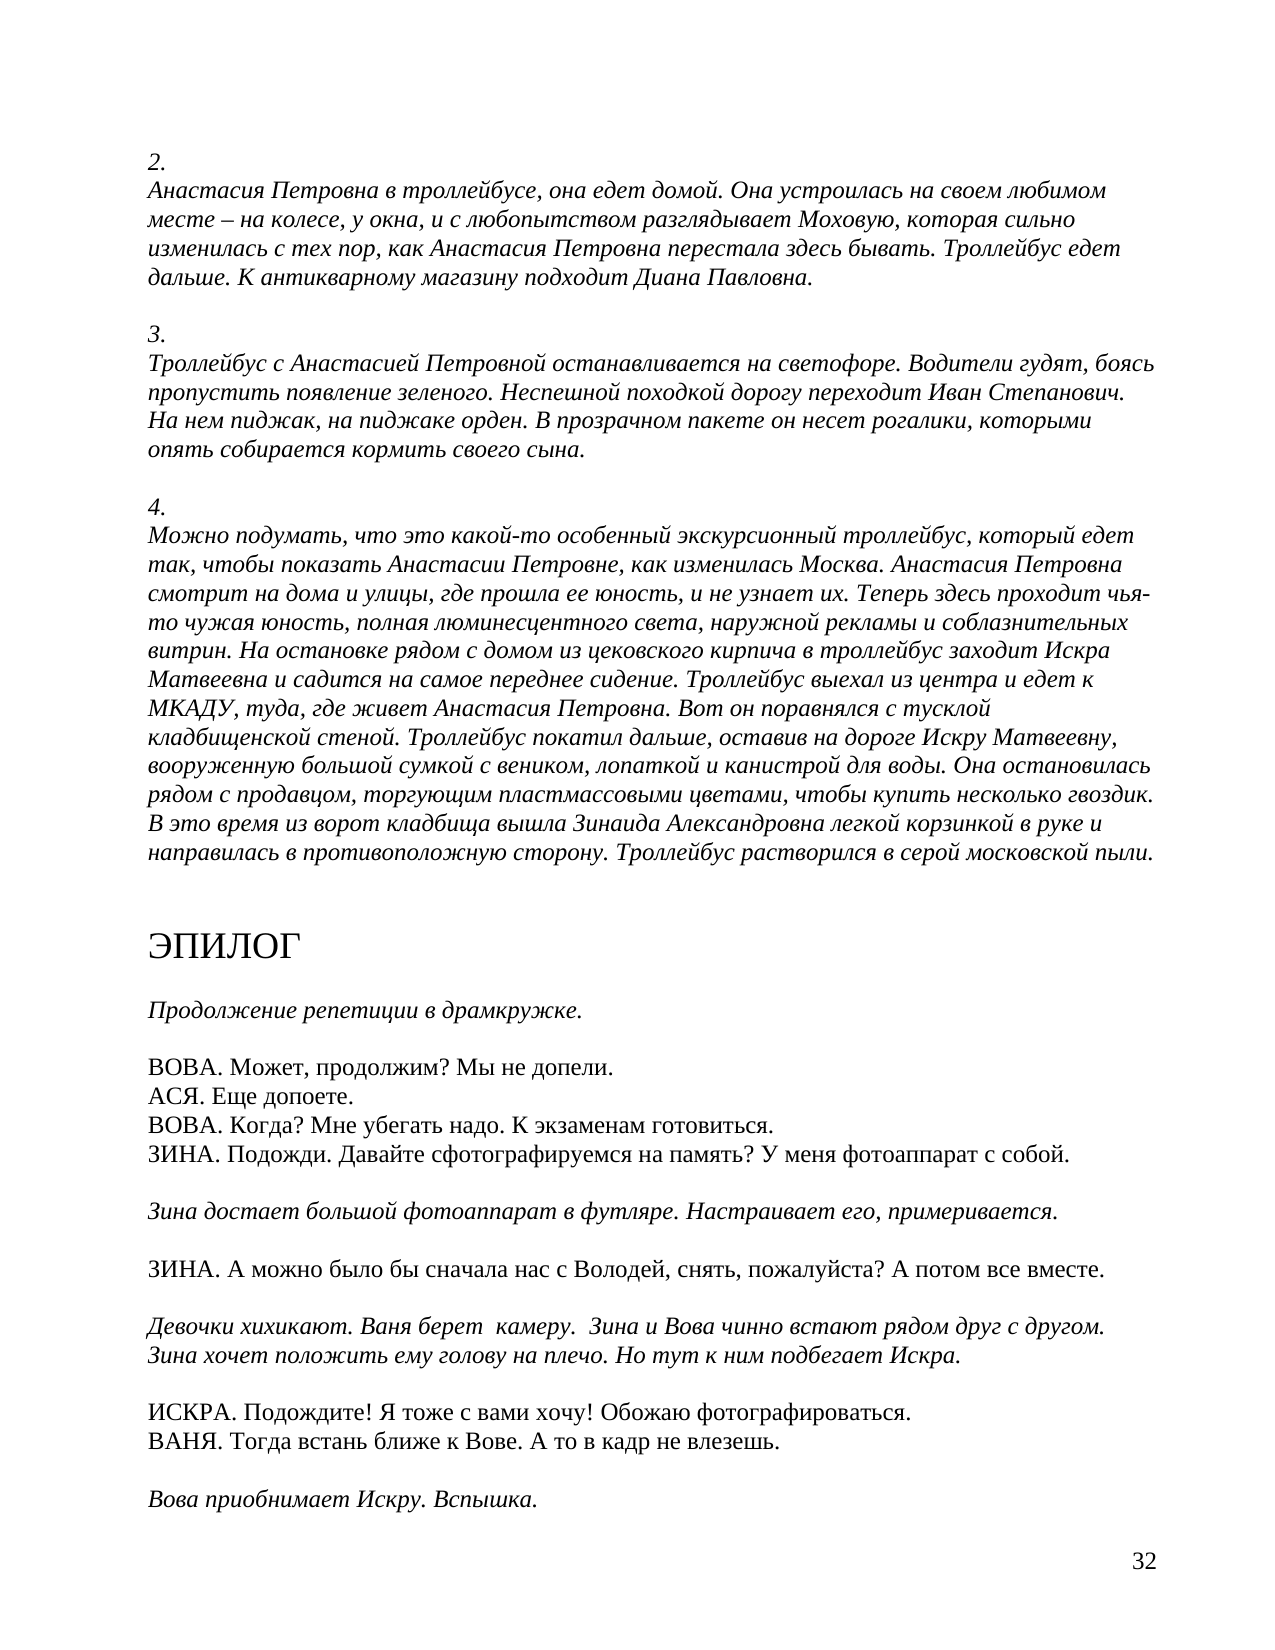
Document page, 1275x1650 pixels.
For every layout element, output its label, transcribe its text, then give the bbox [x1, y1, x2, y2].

text ЭПИЛОГ [148, 923, 1157, 966]
text ВАНЯ. Тогда встань ближе к Вове. А то в кадр не влезешь. [148, 1426, 1157, 1455]
text Девочки хихикают. Ваня берет камеру. Зина и Вова чинно встают рядом друг с другом. Зина хочет положить ему голову на плечо. Но тут к ним подбегает Искра. [148, 1311, 1157, 1369]
text ЗИНА. Подожди. Давайте сфотографируемся на память? У меня фотоаппарат с собой. [148, 1139, 1157, 1167]
text ЗИНА. А можно было бы сначала нас с Володей, снять, пожалуйста? А потом все вместе. [148, 1254, 1157, 1282]
text АСЯ. Еще допоете. [148, 1081, 1157, 1110]
text Вова приобнимает Искру. Вспышка. [148, 1484, 1157, 1512]
text 4. [148, 492, 1157, 521]
text Зина достает большой фотоаппарат в футляре. Настраивает его, примеривается. [148, 1196, 1157, 1225]
text Анастасия Петровна в троллейбусе, она едет домой. Она устроилась на своем любимом месте – на колесе, у окна, и с любопытством разглядывает Моховую, которая сильно изменилась с тех пор, как Анастасия Петровна перестала здесь бывать. Троллейбус едет дальше. К антикварному магазину подходит Диана Павловна. [148, 176, 1157, 291]
text Продолжение репетиции в драмкружке. [148, 995, 1157, 1024]
text 2. [148, 147, 1157, 176]
text 3. [148, 319, 1157, 348]
text Можно подумать, что это какой-то особенный экскурсионный троллейбус, который едет так, чтобы показать Анастасии Петровне, как изменилась Москва. Анастасия Петровна смотрит на дома и улицы, где прошла ее юность, и не узнает их. Теперь здесь проходит чья-то чужая юность, полная люминесцентного света, наружной рекламы и соблазнительных витрин. На остановке рядом с домом из цековского кирпича в троллейбус заходит Искра Матвеевна и садится на самое переднее сидение. Троллейбус выехал из центра и едет к МКАДУ, туда, где живет Анастасия Петровна. Вот он поравнялся с тусклой кладбищенской стеной. Троллейбус покатил дальше, оставив на дороге Искру Матвеевну, вооруженную большой сумкой с веником, лопаткой и канистрой для воды. Она остановилась рядом с продавцом, торгующим пластмассовыми цветами, чтобы купить несколько гвоздик. В это время из ворот кладбища вышла Зинаида Александровна легкой корзинкой в руке и направилась в противоположную сторону. Троллейбус растворился в серой московской пыли. [148, 521, 1157, 866]
text Троллейбус с Анастасией Петровной останавливается на светофоре. Водители гудят, боясь пропустить появление зеленого. Неспешной походкой дорогу переходит Иван Степанович. На нем пиджак, на пиджаке орден. В прозрачном пакете он несет рогалики, которыми опять собирается кормить своего сына. [148, 348, 1157, 463]
text ВОВА. Когда? Мне убегать надо. К экзаменам готовиться. [148, 1110, 1157, 1139]
text ВОВА. Может, продолжим? Мы не допели. [148, 1052, 1157, 1081]
text ИСКРА. Подождите! Я тоже с вами хочу! Обожаю фотографироваться. [148, 1397, 1157, 1426]
